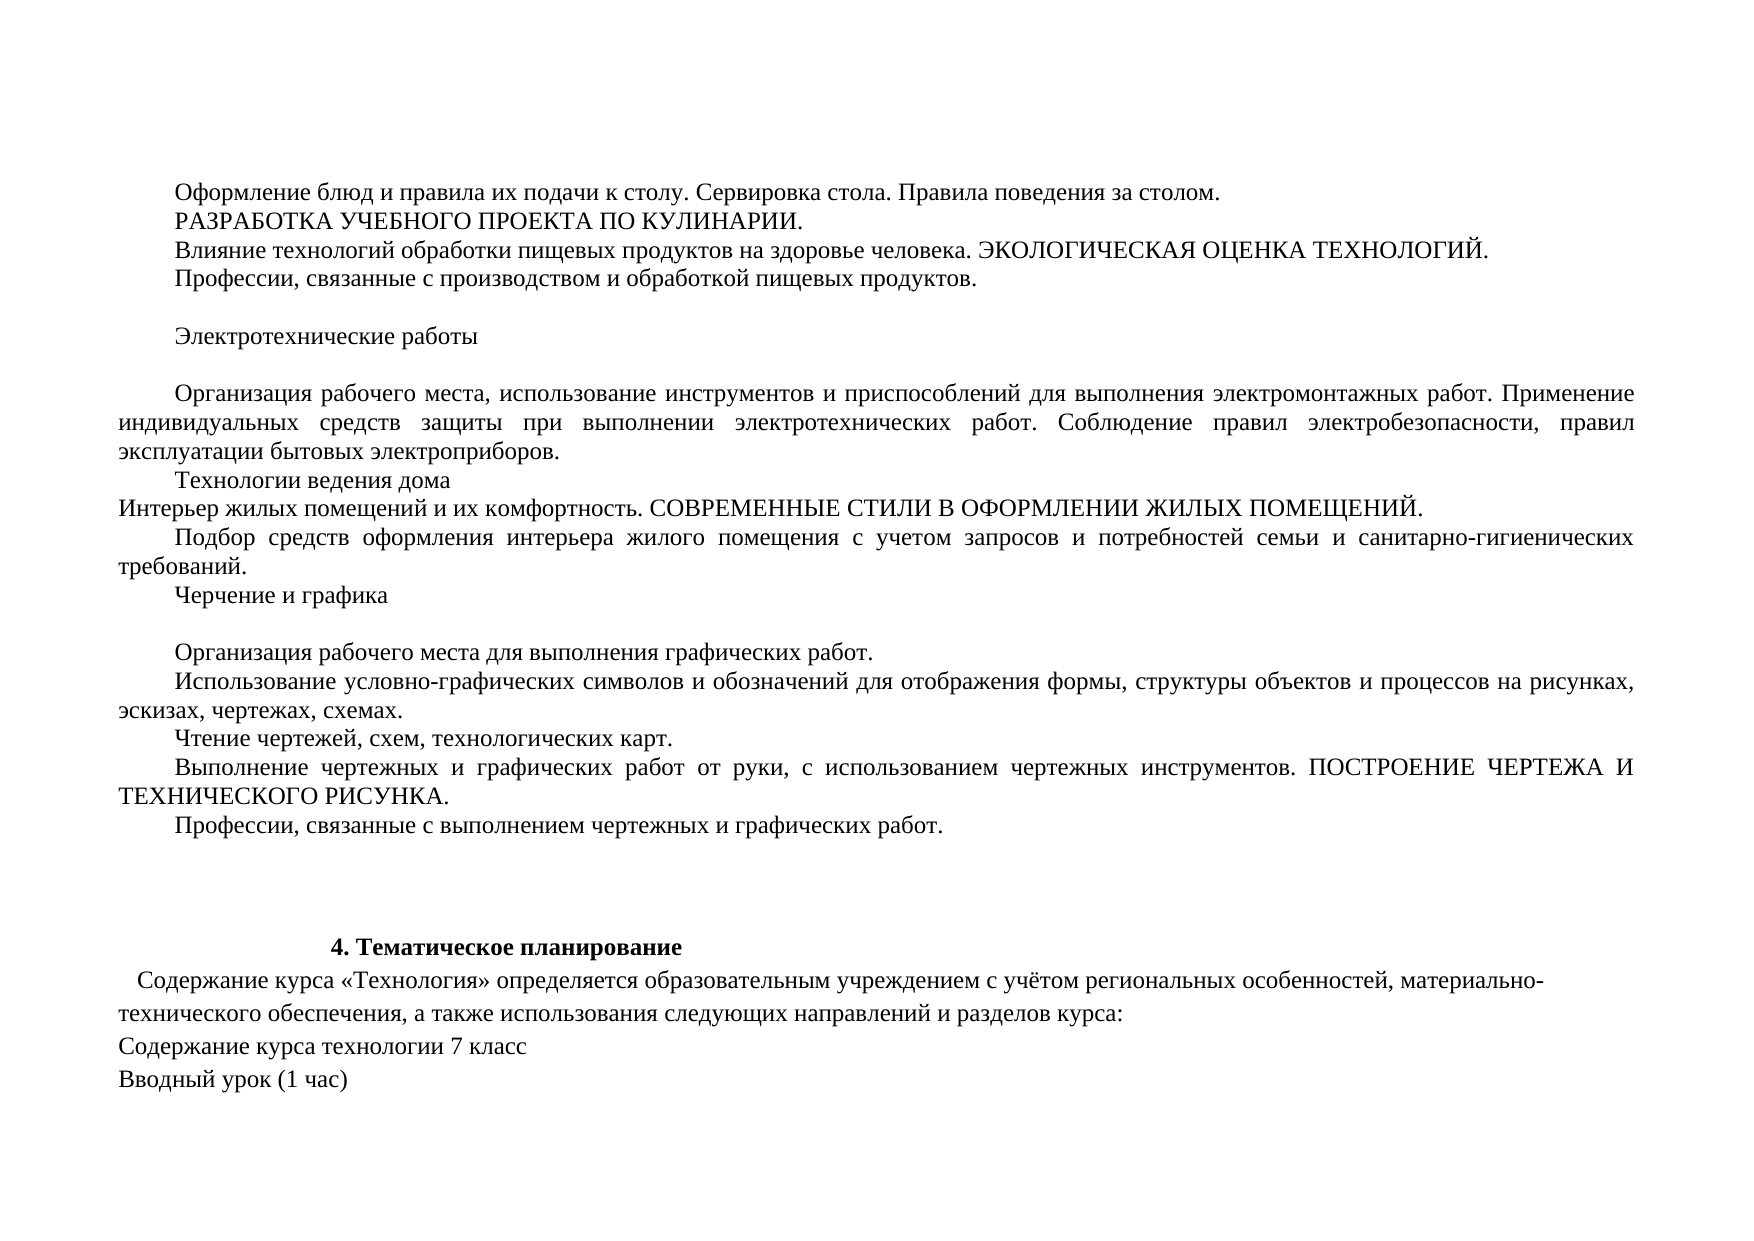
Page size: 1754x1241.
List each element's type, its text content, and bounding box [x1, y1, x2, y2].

text Содержание курса «Технология» определяется образовательным учреждением с учётом региональных особенностей, материально-технического обеспечения, а также использования следующих направлений и разделов курса: [118, 965, 1636, 1027]
text Вводный урок (1 час) [118, 1064, 1636, 1093]
text Организация рабочего места, использование инструментов и приспособлений для выполнения электромонтажных работ. Применение индивидуальных средств защиты при выполнении электротехнических работ. Соблюдение правил электробезопасности, правил эксплуатации бытовых электроприборов. [118, 378, 1636, 465]
text Технологии ведения дома [118, 465, 1636, 493]
text Влияние технологий обработки пищевых продуктов на здоровье человека. ЭКОЛОГИЧЕСКАЯ ОЦЕНКА ТЕХНОЛОГИЙ. [118, 235, 1636, 263]
text Оформление блюд и правила их подачи к столу. Сервировка стола. Правила поведения за столом. [118, 177, 1636, 206]
text Интерьер жилых помещений и их комфортность. СОВРЕМЕННЫЕ СТИЛИ В ОФОРМЛЕНИИ ЖИЛЫХ ПОМЕЩЕНИЙ. [118, 493, 1636, 522]
text Профессии, связанные с производством и обработкой пищевых продуктов. [118, 263, 1636, 292]
text Электротехнические работы [118, 321, 1636, 350]
text Использование условно-графических символов и обозначений для отображения формы, структуры объектов и процессов на рисунках, эскизах, чертежах, схемах. [118, 666, 1636, 723]
text Черчение и графика [118, 580, 1636, 608]
text Чтение чертежей, схем, технологических карт. [118, 723, 1636, 752]
text РАЗРАБОТКА УЧЕБНОГО ПРОЕКТА ПО КУЛИНАРИИ. [118, 206, 1636, 235]
text Содержание курса технологии 7 класс [118, 1031, 1636, 1060]
text Выполнение чертежных и графических работ от руки, с использованием чертежных инструментов. ПОСТРОЕНИЕ ЧЕРТЕЖА И ТЕХНИЧЕСКОГО РИСУНКА. [118, 752, 1636, 810]
text Организация рабочего места для выполнения графических работ. [118, 637, 1636, 666]
text Подбор средств оформления интерьера жилого помещения с учетом запросов и потребностей семьи и санитарно-гигиенических требований. [118, 522, 1636, 580]
text Профессии, связанные с выполнением чертежных и графических работ. [118, 810, 1636, 838]
text 4. Тематическое планирование [118, 932, 1636, 961]
